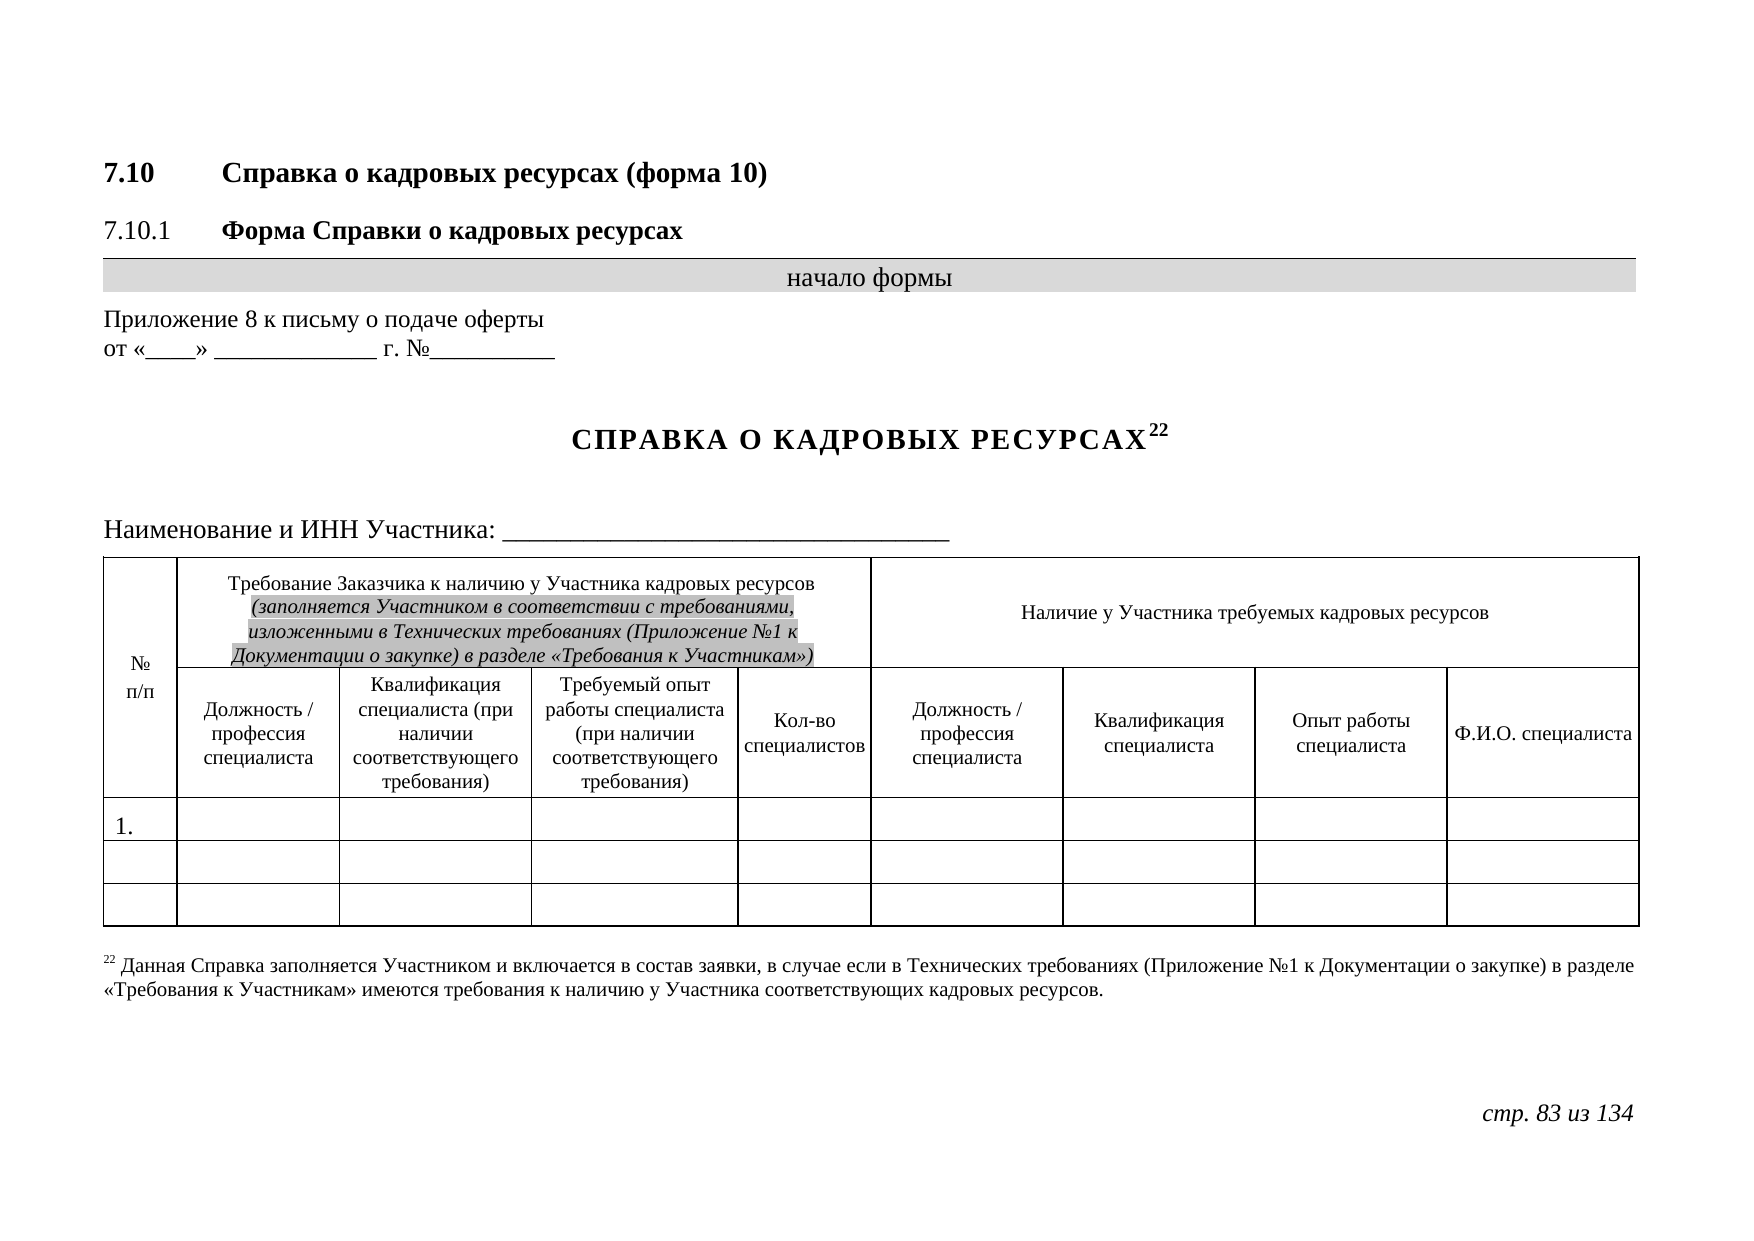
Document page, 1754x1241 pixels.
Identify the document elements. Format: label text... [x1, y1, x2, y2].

table_cell [178, 884, 339, 925]
table_cell [532, 841, 737, 882]
table_cell [739, 884, 870, 925]
text начало формы [103, 259, 1636, 292]
text Приложение 8 к письму о подаче оферты от «____» _____________ г. №__________ [103, 304, 1636, 362]
table_cell [104, 884, 176, 925]
table_cell [532, 884, 737, 925]
table_header № п/п [104, 558, 176, 797]
table_cell [1256, 841, 1446, 882]
table_cell [340, 841, 531, 882]
table_cell [872, 884, 1062, 925]
subtitle Справка о кадровых ресурсах (форма 10) [103, 156, 1636, 189]
table_cell [1448, 798, 1638, 840]
text Справка о кадровых ресурсах [103, 418, 1636, 457]
table_cell [532, 798, 737, 840]
table_cell Кол-во специалистов [739, 668, 870, 797]
table_cell [340, 798, 531, 840]
table_cell Должность / профессия специалиста [872, 668, 1062, 797]
text Наименование и ИНН Участника: _________________________________ [103, 513, 1636, 544]
table_cell [739, 798, 870, 840]
table_cell [340, 884, 531, 925]
table_cell Опыт работы специалиста [1256, 668, 1446, 797]
table_cell [739, 841, 870, 882]
table_cell Квалификация специалиста (при наличии соответствующего требования) [340, 668, 531, 797]
table_cell [872, 841, 1062, 882]
table_cell Требуемый опыт работы специалиста (при наличии соответствующего требования) [532, 668, 737, 797]
table_header Наличие у Участника требуемых кадровых ресурсов [872, 558, 1638, 667]
table_cell [104, 841, 176, 882]
table_cell [1256, 884, 1446, 925]
table_header Требование Заказчика к наличию у Участника кадровых ресурсов (заполняется Участником в соответствии с требованиями, изложенными в Технических требованиях (Приложение №1 к Документации о закупке) в разделе «Требования к Участникам») [178, 558, 870, 667]
table_cell [1064, 841, 1254, 882]
text Форма Справки о кадровых ресурсах [103, 214, 1636, 245]
table_cell [1448, 841, 1638, 882]
table_cell [178, 798, 339, 840]
table_cell [1256, 798, 1446, 840]
table_cell [104, 798, 176, 840]
table_cell Должность / профессия специалиста [178, 668, 339, 797]
table_cell [1064, 884, 1254, 925]
table_cell [872, 798, 1062, 840]
table_cell Квалификация специалиста [1064, 668, 1254, 797]
table_cell Ф.И.О. специалиста [1448, 668, 1638, 797]
table_cell [1448, 884, 1638, 925]
table_cell [178, 841, 339, 882]
table_cell [1064, 798, 1254, 840]
